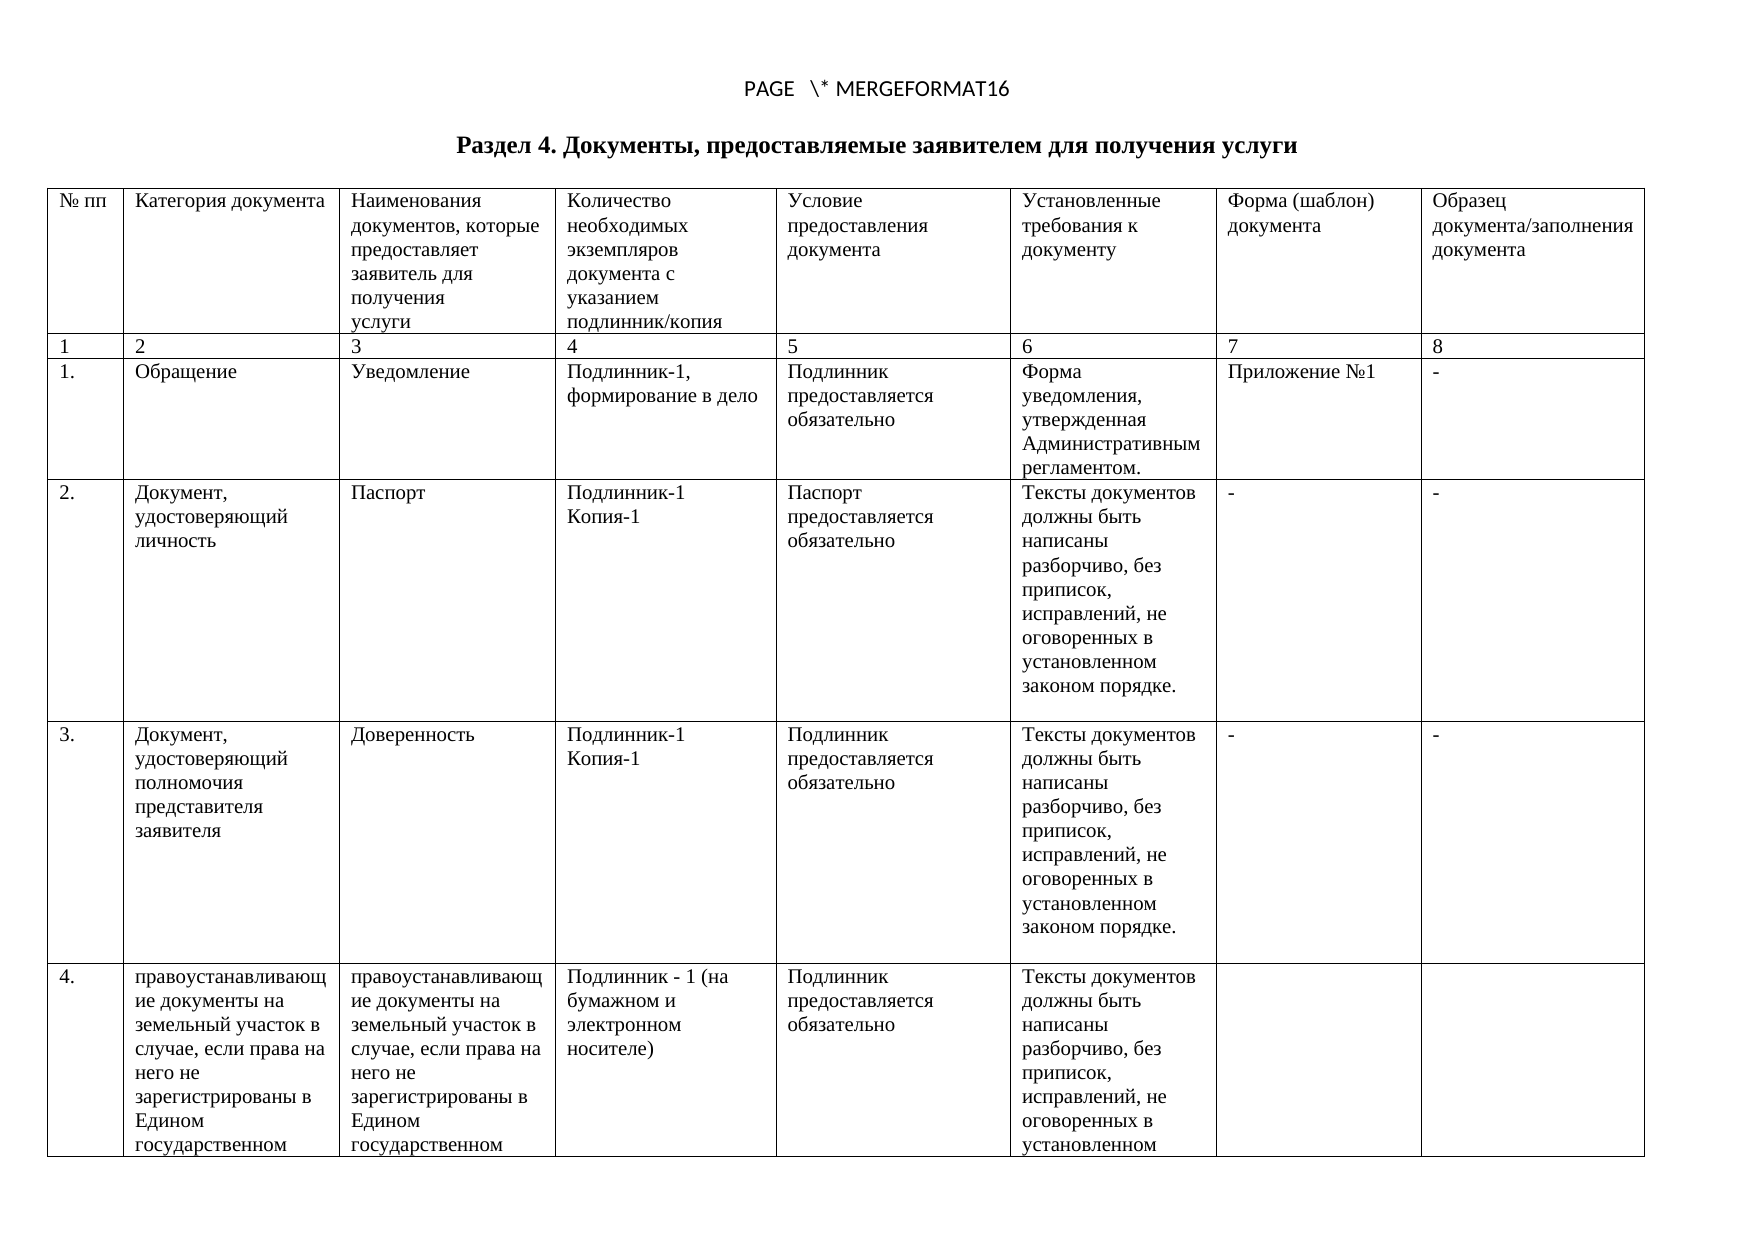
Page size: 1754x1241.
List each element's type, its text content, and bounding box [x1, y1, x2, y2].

table_cell Подлинник-1 Копия-1 [556, 480, 776, 721]
table_cell Тексты документов должны быть написаны разборчиво, без приписок, исправлений, не оговоренных в установленном законом порядке. [1011, 480, 1216, 721]
table_cell 7 [1217, 334, 1421, 358]
table_header Условие предоставления документа [777, 189, 1010, 333]
table_cell Документ, удостоверяющий полномочия представителя заявителя [124, 722, 339, 963]
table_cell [1011, 964, 1216, 1156]
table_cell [556, 964, 776, 1156]
table_cell Подлинник-1 Копия-1 [556, 722, 776, 963]
table_header Категория документа [124, 189, 339, 333]
table_cell Приложение №1 [1217, 359, 1421, 479]
table_cell Паспорт [340, 480, 555, 721]
table_cell - [1217, 480, 1421, 721]
table_cell Тексты документов должны быть написаны разборчиво, без приписок, исправлений, не оговоренных в установленном законом порядке. [1011, 722, 1216, 963]
table_header № пп [48, 189, 123, 333]
table_cell Обращение [124, 359, 339, 479]
table_cell 3 [340, 334, 555, 358]
table_cell 4 [556, 334, 776, 358]
table_cell 8 [1422, 334, 1644, 358]
table_cell 6 [1011, 334, 1216, 358]
table_header Наименования документов, которые предоставляет заявитель для получения услуги [340, 189, 555, 333]
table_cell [124, 964, 339, 1156]
table_cell [1422, 964, 1644, 1156]
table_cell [777, 964, 1010, 1156]
table_cell Паспорт предоставляется обязательно [777, 480, 1010, 721]
table_header Образец документа/заполнения документа [1422, 189, 1644, 333]
table_header Форма (шаблон) документа [1217, 189, 1421, 333]
table_cell - [1422, 359, 1644, 479]
table_header Установленные требования к документу [1011, 189, 1216, 333]
table_cell 4. [48, 964, 123, 1156]
table_cell [1217, 964, 1421, 1156]
table_header Количество необходимых экземпляров документа с указанием подлинник/копия [556, 189, 776, 333]
text Раздел 4. Документы, предоставляемые заявителем для получения услуги [59, 130, 1695, 159]
table_cell 1. [48, 359, 123, 479]
table_cell - [1422, 480, 1644, 721]
table_cell - [1217, 722, 1421, 963]
table_cell 1 [48, 334, 123, 358]
table_cell Документ, удостоверяющий личность [124, 480, 339, 721]
table_cell Доверенность [340, 722, 555, 963]
table_cell Подлинник-1, формирование в дело [556, 359, 776, 479]
table_cell 3. [48, 722, 123, 963]
table_cell - [1422, 722, 1644, 963]
table_cell 2. [48, 480, 123, 721]
table_cell Форма уведомления, утвержденная Административным регламентом. [1011, 359, 1216, 479]
table_cell Подлинник предоставляется обязательно [777, 359, 1010, 479]
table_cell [340, 964, 555, 1156]
table_cell 2 [124, 334, 339, 358]
table_cell Уведомление [340, 359, 555, 479]
table_cell Подлинник предоставляется обязательно [777, 722, 1010, 963]
table_cell 5 [777, 334, 1010, 358]
